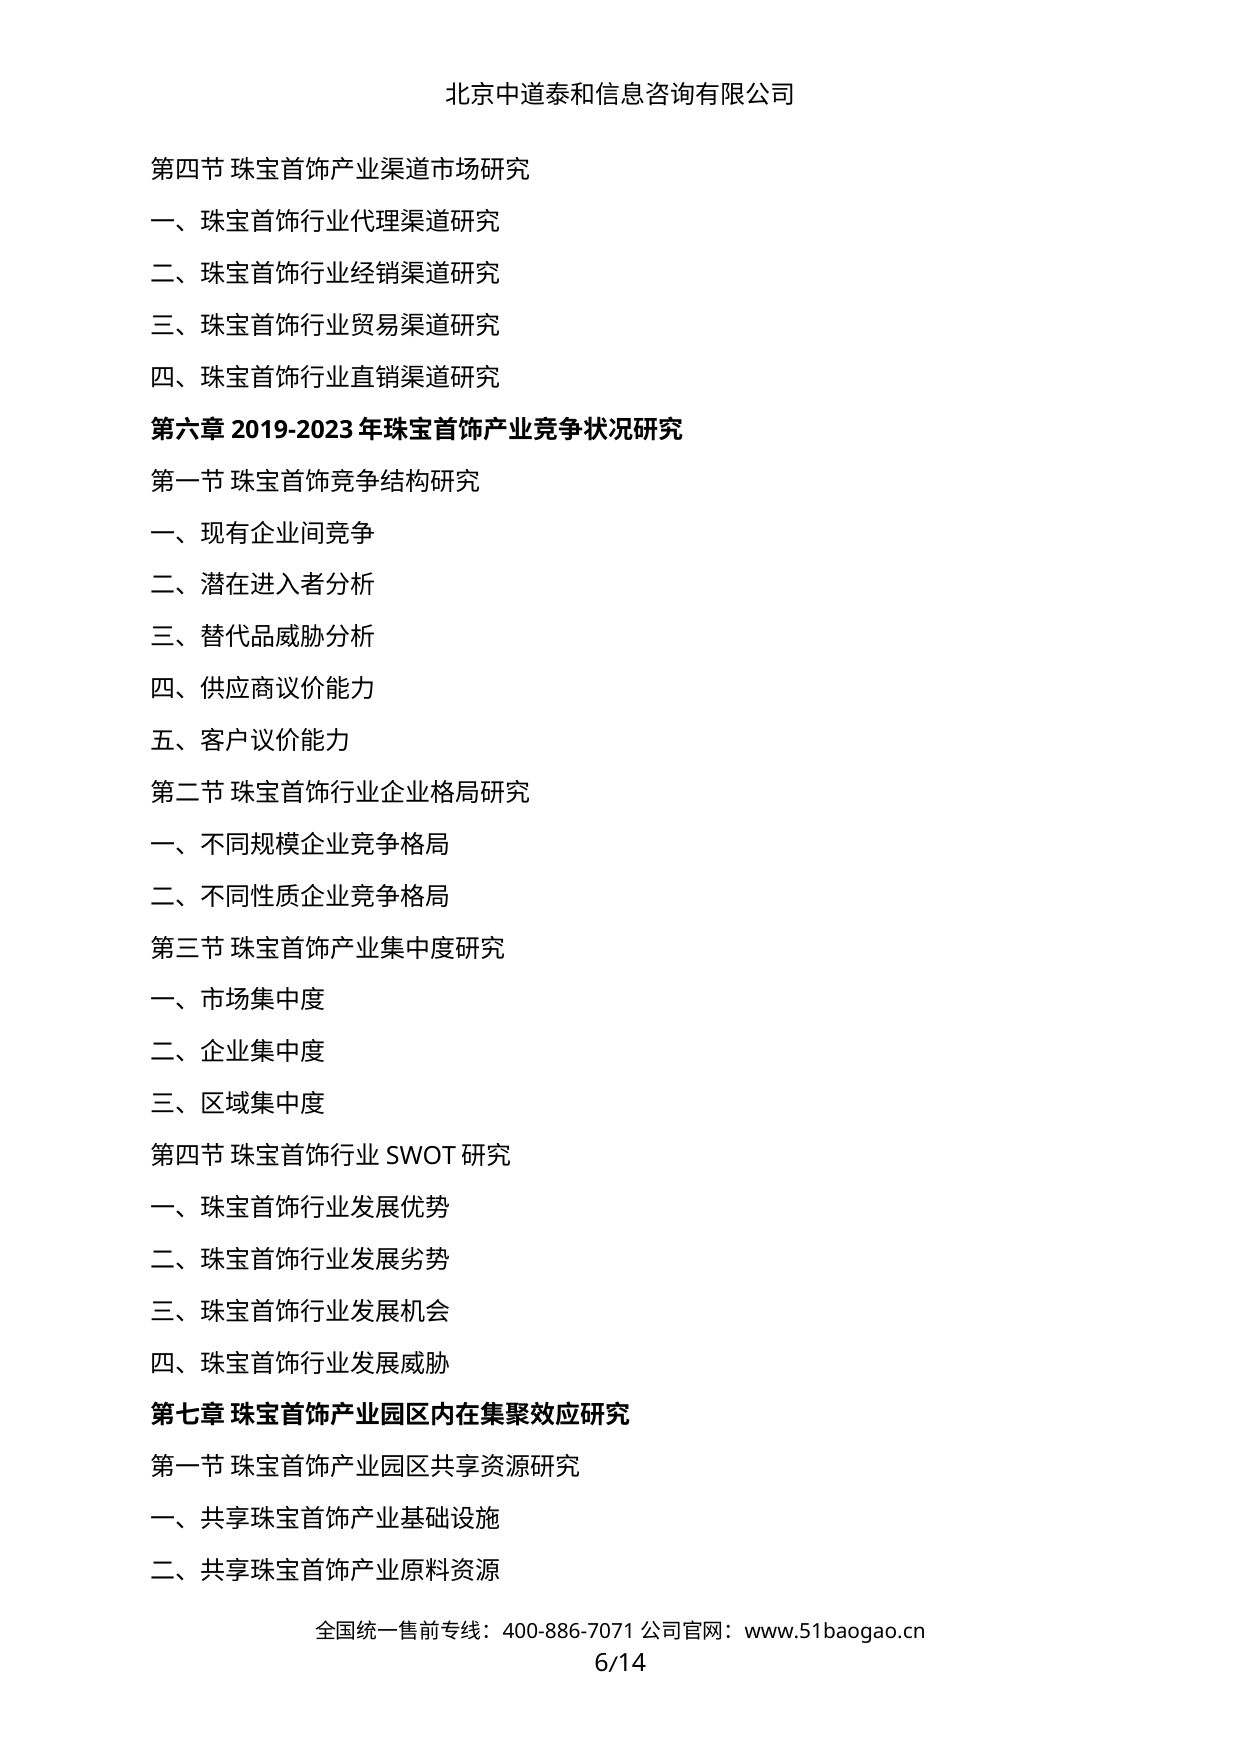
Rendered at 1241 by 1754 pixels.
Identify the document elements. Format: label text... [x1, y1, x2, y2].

text 一、珠宝首饰行业发展优势 [150, 1187, 1090, 1224]
text 第六章 2019-2023年珠宝首饰产业竞争状况研究 [150, 409, 1090, 446]
text 二、珠宝首饰行业发展劣势 [150, 1239, 1090, 1276]
text 第三节 珠宝首饰产业集中度研究 [150, 928, 1090, 964]
text 第四节 珠宝首饰产业渠道市场研究 [150, 150, 1090, 186]
text 二、共享珠宝首饰产业原料资源 [150, 1551, 1090, 1587]
text 一、不同规模企业竞争格局 [150, 824, 1090, 861]
text 二、潜在进入者分析 [150, 565, 1090, 601]
text 第四节 珠宝首饰行业SWOT研究 [150, 1136, 1090, 1172]
text 四、珠宝首饰行业直销渠道研究 [150, 357, 1090, 394]
text 三、珠宝首饰行业贸易渠道研究 [150, 306, 1090, 342]
text 第七章 珠宝首饰产业园区内在集聚效应研究 [150, 1395, 1090, 1431]
text 第一节 珠宝首饰竞争结构研究 [150, 461, 1090, 497]
text 四、供应商议价能力 [150, 669, 1090, 705]
text 第二节 珠宝首饰行业企业格局研究 [150, 772, 1090, 809]
text 二、不同性质企业竞争格局 [150, 876, 1090, 912]
text 一、市场集中度 [150, 980, 1090, 1016]
text 二、企业集中度 [150, 1032, 1090, 1068]
text 五、客户议价能力 [150, 721, 1090, 757]
text 四、珠宝首饰行业发展威胁 [150, 1343, 1090, 1379]
text 一、现有企业间竞争 [150, 513, 1090, 549]
text 三、区域集中度 [150, 1084, 1090, 1120]
text 三、替代品威胁分析 [150, 617, 1090, 653]
text 第一节 珠宝首饰产业园区共享资源研究 [150, 1447, 1090, 1483]
text 三、珠宝首饰行业发展机会 [150, 1291, 1090, 1327]
text 二、珠宝首饰行业经销渠道研究 [150, 254, 1090, 290]
text 一、珠宝首饰行业代理渠道研究 [150, 202, 1090, 238]
text 一、共享珠宝首饰产业基础设施 [150, 1499, 1090, 1535]
